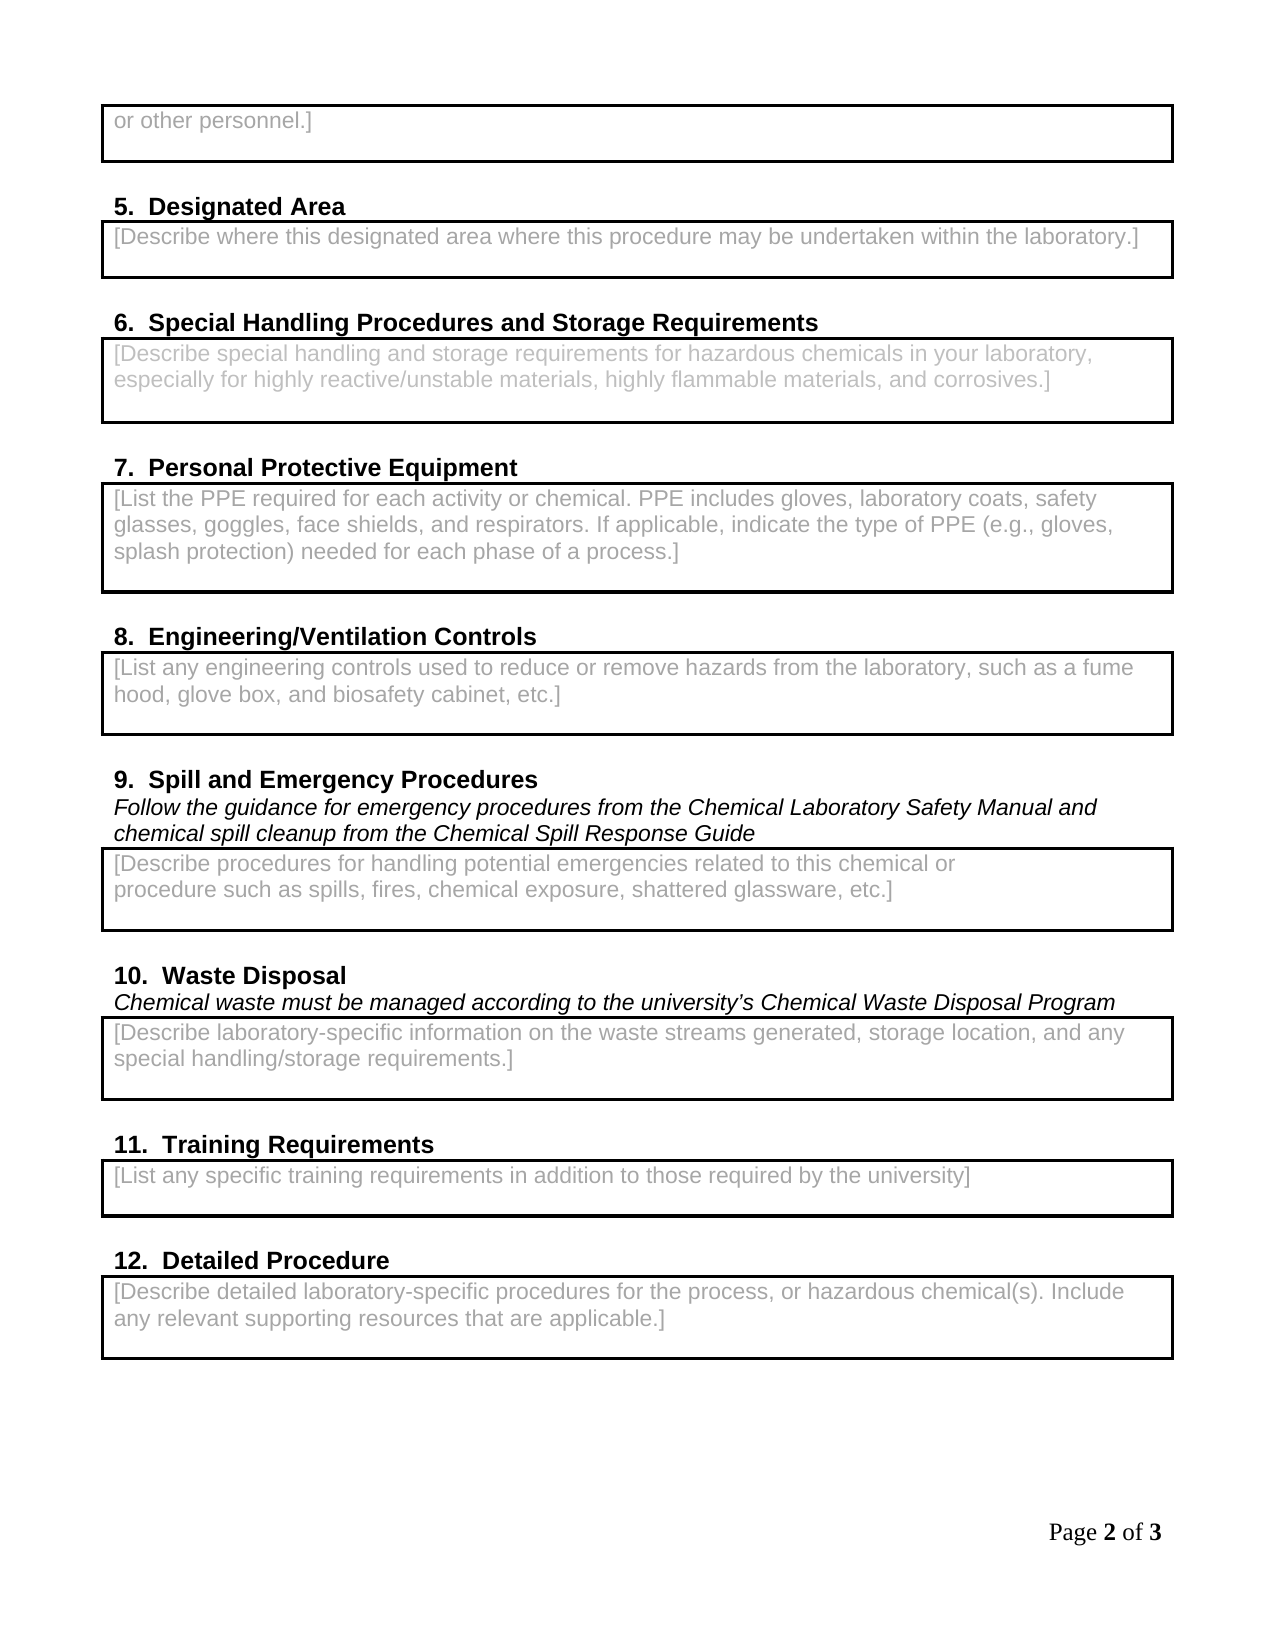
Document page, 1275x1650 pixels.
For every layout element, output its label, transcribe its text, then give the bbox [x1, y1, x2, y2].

table_header [Describe special handling and storage requirements for hazardous chemicals in your laboratory, especially for highly reactive/unstable materials, highly flammable materials, and corrosives.] [104, 340, 1171, 421]
text 6. Special Handling Procedures and Storage Requirements [113, 308, 1162, 337]
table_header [104, 107, 1171, 159]
table_header [Describe procedures for handling potential emergencies related to this chemical or procedure such as spills, fires, chemical exposure, shattered glassware, etc.] [104, 850, 1171, 929]
text 11. Training Requirements [113, 1130, 1162, 1158]
text Follow the guidance for emergency procedures from the Chemical Laboratory Safety Manual and chemical spill cleanup from the Chemical Spill Response Guide [113, 794, 1162, 847]
table_header [Describe detailed laboratory-specific procedures for the process, or hazardous chemical(s). Include any relevant supporting resources that are applicable.] [104, 1278, 1171, 1357]
text 8. Engineering/Ventilation Controls [113, 622, 1162, 651]
text 5. Designated Area [113, 191, 1162, 220]
table_header [List the PPE required for each activity or chemical. PPE includes gloves, laboratory coats, safety glasses, goggles, face shields, and respirators. If applicable, indicate the type of PPE (e.g., gloves, splash protection) needed for each phase of a process.] [104, 485, 1171, 590]
table_header [Describe laboratory-specific information on the waste streams generated, storage location, and any special handling/storage requirements.] [104, 1019, 1171, 1098]
table_header [List any engineering controls used to reduce or remove hazards from the laboratory, such as a fume hood, glove box, and biosafety cabinet, etc.] [104, 654, 1171, 733]
text 12. Detailed Procedure [113, 1246, 1162, 1275]
text 10. Waste Disposal [113, 961, 1162, 989]
text 9. Spill and Emergency Procedures [113, 765, 1162, 794]
table_header [Describe where this designated area where this procedure may be undertaken within the laboratory.] [104, 223, 1171, 276]
text Chemical waste must be managed according to the university’s Chemical Waste Disposal Program [113, 989, 1162, 1016]
table_header [List any specific training requirements in addition to those required by the university] [104, 1162, 1171, 1214]
text 7. Personal Protective Equipment [113, 453, 1162, 482]
